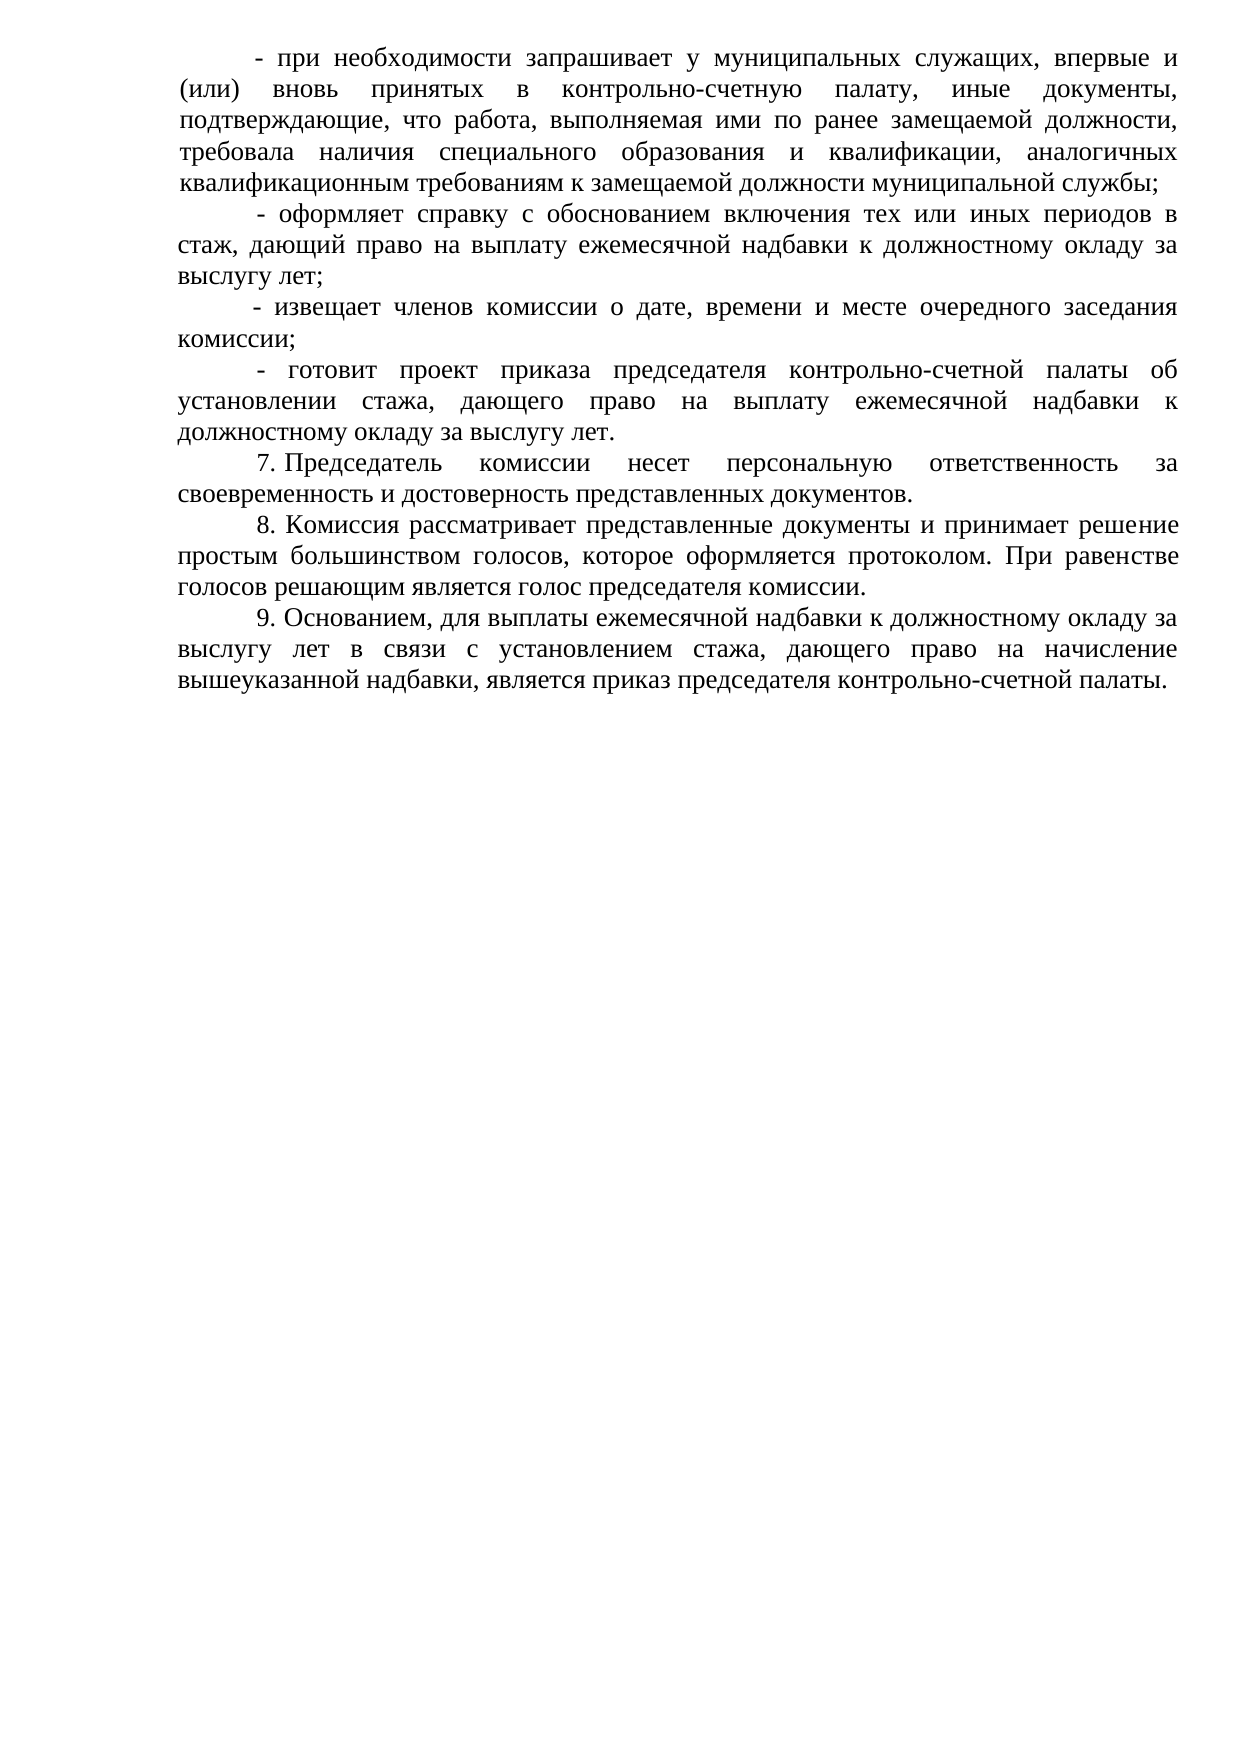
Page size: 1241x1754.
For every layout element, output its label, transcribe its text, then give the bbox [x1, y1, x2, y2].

text - оформляет справку с обоснованием включения тех или иных периодов в стаж, дающий право на выплату ежемесячной надбавки к должностному окладу за выслугу лет; [177, 197, 1179, 291]
text - извещает членов комиссии о дате, времени и месте очередного заседания комиссии; [177, 291, 1179, 353]
text - при необходимости запрашивает у муниципальных служащих, впервые и (или) вновь принятых в контрольно-счетную палату, иные документы, подтверждающие, что работа, выполняемая ими по ранее замещаемой должности, требовала наличия специального образования и квалификации, аналогичных квалификационным требованиям к замещаемой должности муниципальной службы; [179, 41, 1179, 197]
list Комиссия рассматривает представленные документы и принимает решение простым большинством голосов, которое оформляется протоколом. При равенстве голосов решающим является голос председателя комиссии. [177, 508, 1179, 601]
list Основанием, для выплаты ежемесячной надбавки к должностному окладу за выслугу лет в связи с установлением стажа, дающего право на начисление вышеуказанной надбавки, является приказ председателя контрольно-счетной палаты. [177, 601, 1179, 694]
list Председатель комиссии несет персональную ответственность за своевременность и достоверность представленных документов. [177, 446, 1179, 508]
text - готовит проект приказа председателя контрольно-счетной палаты об установлении стажа, дающего право на выплату ежемесячной надбавки к должностному окладу за выслугу лет. [177, 353, 1179, 446]
